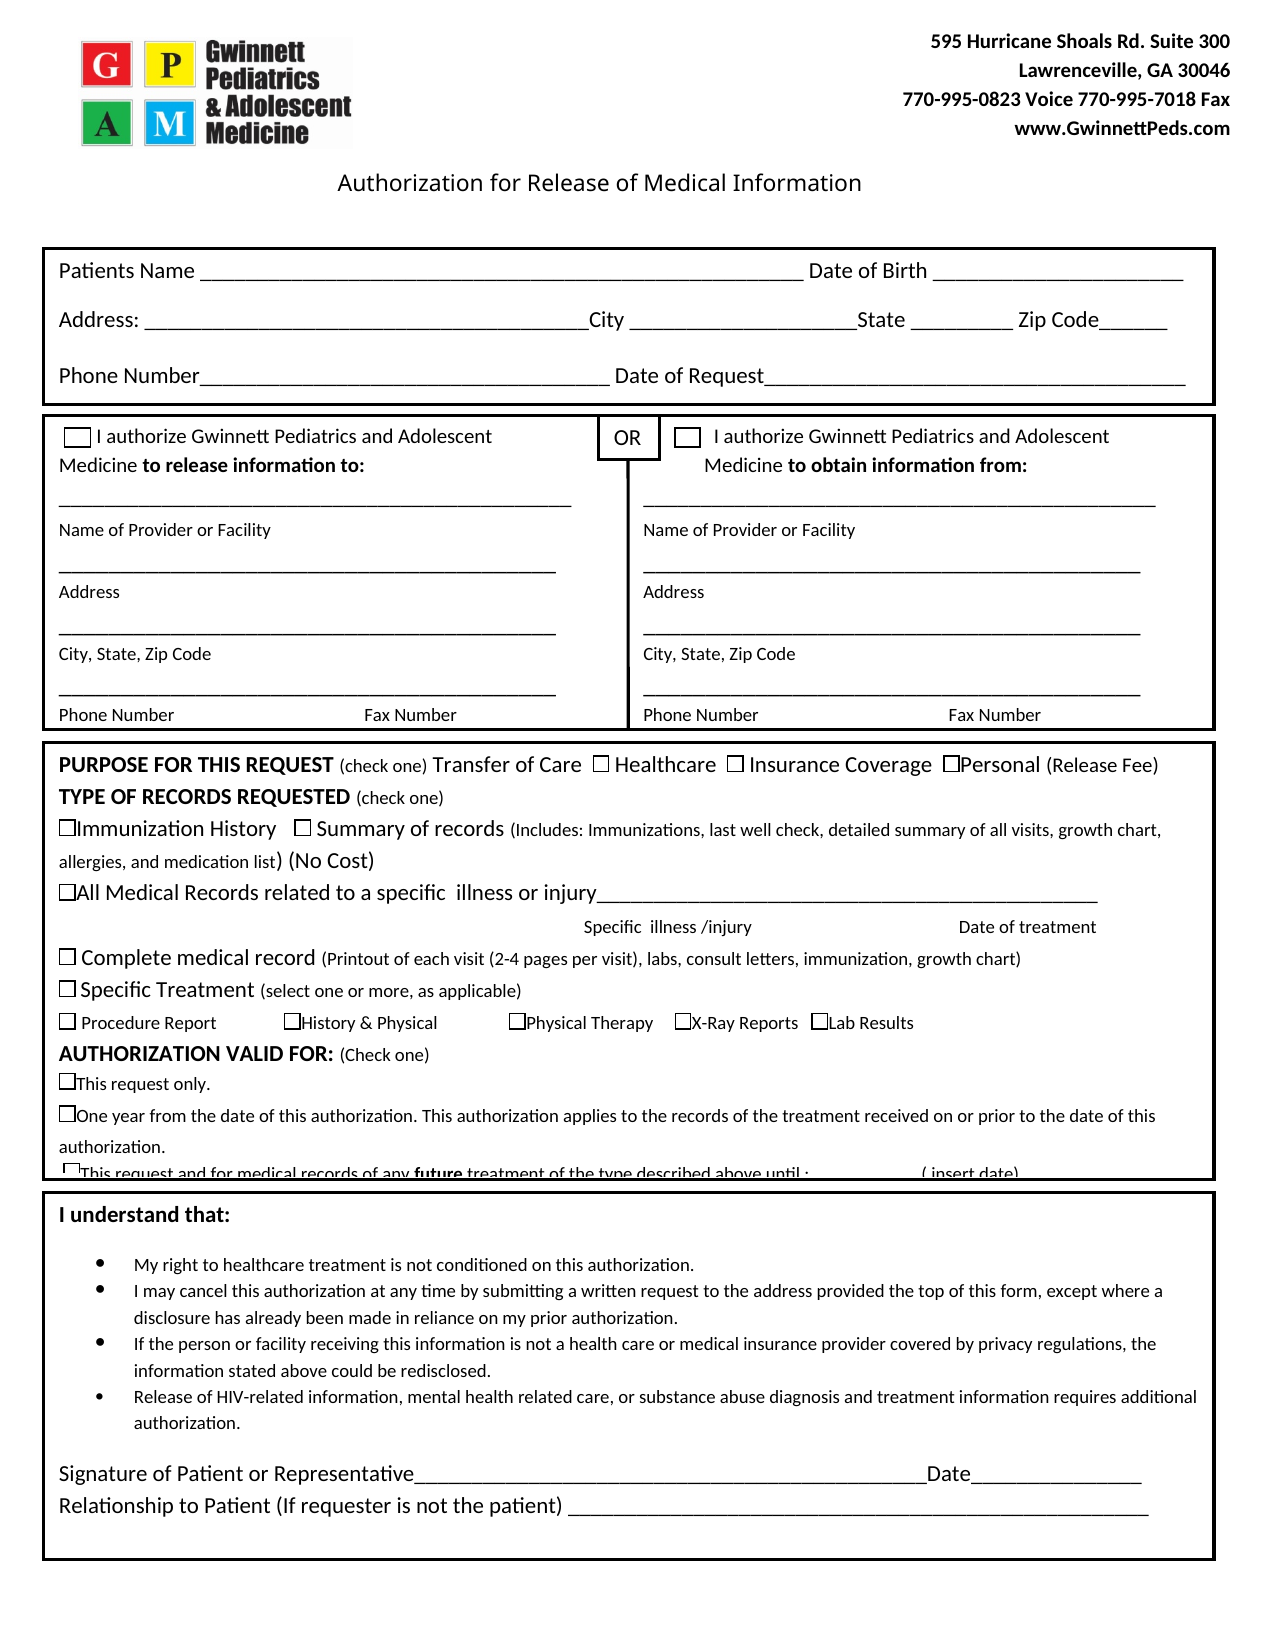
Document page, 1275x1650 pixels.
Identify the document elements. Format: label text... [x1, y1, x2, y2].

text Authorization for Release of Medical Information [75, 37, 1125, 198]
